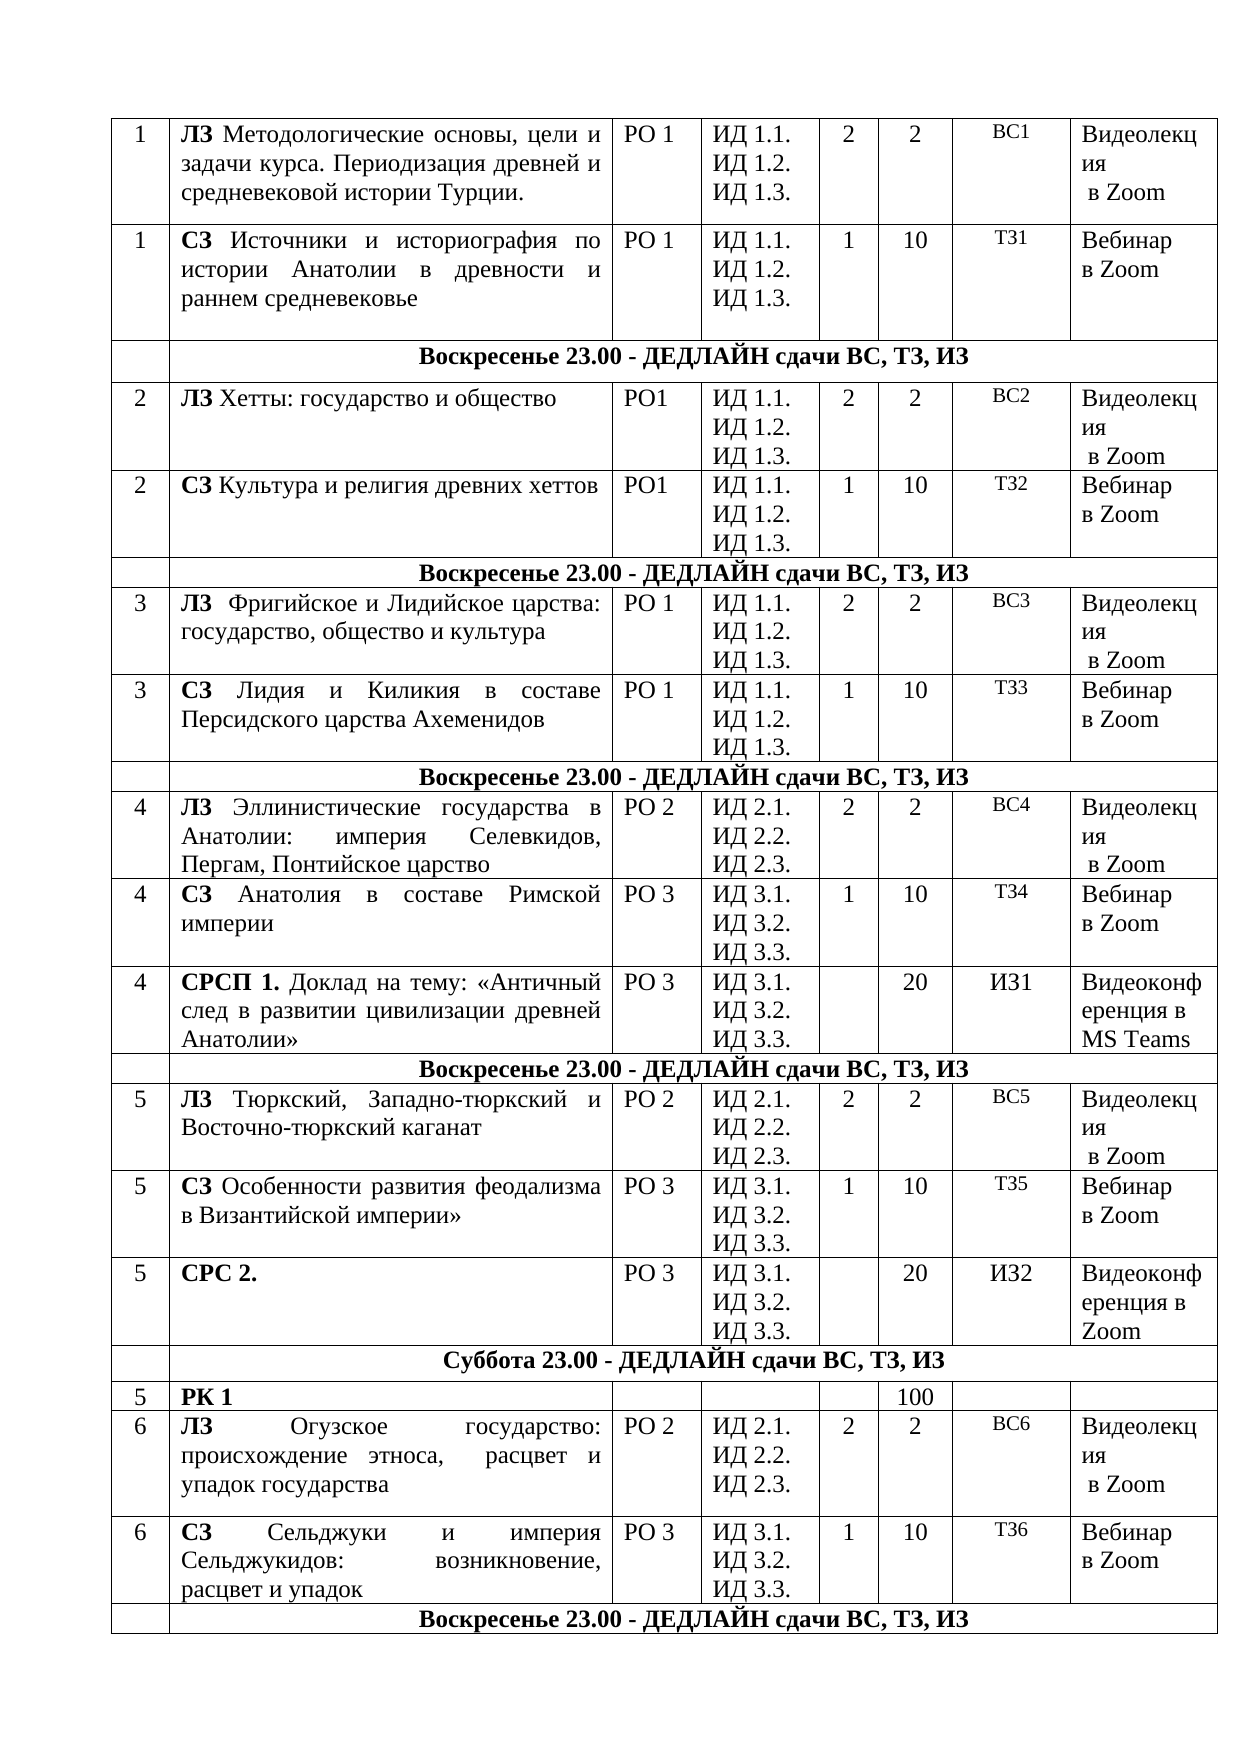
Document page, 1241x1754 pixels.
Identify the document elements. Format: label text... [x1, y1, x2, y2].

table_cell 3 [112, 588, 169, 674]
table_cell ВС5 [953, 1084, 1070, 1170]
table_cell 20 [879, 1258, 952, 1344]
table_cell СЗ Анатолия в составе Римской империи [170, 879, 612, 966]
table_cell ТЗ4 [953, 879, 1070, 966]
table_cell ИЗ2 [953, 1258, 1070, 1344]
table_cell ИД 1.1. ИД 1.2. ИД 1.3. [702, 588, 819, 674]
table_cell Видеолекция в Zoom [1071, 119, 1217, 224]
table_cell Вебинар в Zoom [1071, 471, 1217, 557]
table_cell 1 [820, 225, 878, 340]
table_cell Вебинар в Zoom [1071, 225, 1217, 340]
table_cell ЛЗ Методологические основы, цели и задачи курса. Периодизация древней и средневековой истории Турции. [170, 119, 612, 224]
table_cell РО 3 [613, 879, 701, 966]
table_cell 5 [112, 1382, 169, 1410]
table_cell 2 [879, 383, 952, 469]
table_cell ИД 3.1. ИД 3.2. ИД 3.3. [702, 879, 819, 966]
table_cell 10 [879, 879, 952, 966]
table_cell РО 3 [613, 1171, 701, 1257]
table_cell Воскресенье 23.00 - ДЕДЛАЙН сдачи ВС, ТЗ, ИЗ [170, 762, 1217, 791]
table_cell ТЗ6 [953, 1517, 1070, 1603]
table_cell Вебинар в Zoom [1071, 675, 1217, 761]
table_cell Видеоконференция в MS Teams [1071, 967, 1217, 1053]
table_cell 2 [112, 383, 169, 469]
table_cell 5 [112, 1258, 169, 1344]
table_cell РО 2 [613, 1411, 701, 1516]
table_cell ВС1 [953, 119, 1070, 224]
table_cell 2 [879, 1084, 952, 1170]
table_cell Видеоконференция в Zoom [1071, 1258, 1217, 1344]
table_cell ЛЗ Огузское государство: происхождение этноса, расцвет и упадок государства [170, 1411, 612, 1516]
table_cell ИД 1.1. ИД 1.2. ИД 1.3. [702, 471, 819, 557]
table_cell ИД 2.1. ИД 2.2. ИД 2.3. [702, 792, 819, 878]
table_cell Воскресенье 23.00 - ДЕДЛАЙН сдачи ВС, ТЗ, ИЗ [170, 1604, 1217, 1633]
table_cell 1 [112, 119, 169, 224]
table_cell ИД 1.1. ИД 1.2. ИД 1.3. [702, 383, 819, 469]
table_cell СРСП 1. Доклад на тему: «Античный след в развитии цивилизации древней Анатолии» [170, 967, 612, 1053]
table_cell [820, 967, 878, 1053]
table_cell ТЗ1 [953, 225, 1070, 340]
table_cell [613, 1382, 701, 1410]
table_cell ТЗ5 [953, 1171, 1070, 1257]
table_cell ИД 3.1. ИД 3.2. ИД 3.3. [702, 967, 819, 1053]
table_cell РО 3 [613, 1517, 701, 1603]
table_cell РО 2 [613, 1084, 701, 1170]
table_cell 1 [820, 675, 878, 761]
table_cell 1 [820, 1517, 878, 1603]
table_cell 2 [820, 588, 878, 674]
table_cell 2 [820, 1084, 878, 1170]
table_cell Вебинар в Zoom [1071, 879, 1217, 966]
table_cell 1 [820, 471, 878, 557]
table_cell [112, 1346, 169, 1381]
table_cell СРС 2. [170, 1258, 612, 1344]
table_cell [112, 558, 169, 587]
table_cell СЗ Культура и религия древних хеттов [170, 471, 612, 557]
table_cell [112, 762, 169, 791]
table_cell [112, 341, 169, 382]
table_cell 10 [879, 1517, 952, 1603]
table_cell Л3 Эллинистические государства в Анатолии: империя Селевкидов, Пергам, Понтийское царство [170, 792, 612, 878]
table_cell ИД 3.1. ИД 3.2. ИД 3.3. [702, 1517, 819, 1603]
table_cell РО 1 [613, 588, 701, 674]
table_cell ИД 2.1. ИД 2.2. ИД 2.3. [702, 1411, 819, 1516]
table_cell Видеолекция в Zoom [1071, 792, 1217, 878]
table_cell РО 1 [613, 675, 701, 761]
table_cell [702, 1382, 819, 1410]
table_cell 3 [112, 675, 169, 761]
table_cell Вебинар в Zoom [1071, 1517, 1217, 1603]
table_cell 2 [820, 1411, 878, 1516]
table_cell [112, 1054, 169, 1083]
table_cell [1071, 1382, 1217, 1410]
table_cell Воскресенье 23.00 - ДЕДЛАЙН сдачи ВС, ТЗ, ИЗ [170, 341, 1217, 382]
table_cell РО 2 [613, 792, 701, 878]
table_cell 2 [820, 119, 878, 224]
table_cell 1 [112, 225, 169, 340]
table_cell РО1 [613, 383, 701, 469]
table_cell 100 [879, 1382, 952, 1410]
table_cell 2 [879, 1411, 952, 1516]
table_cell СЗ Сельджуки и империя Сельджукидов: возникновение, расцвет и упадок [170, 1517, 612, 1603]
table_cell Воскресенье 23.00 - ДЕДЛАЙН сдачи ВС, ТЗ, ИЗ [170, 558, 1217, 587]
table_cell 4 [112, 792, 169, 878]
table_cell СЗ Лидия и Киликия в составе Персидского царства Ахеменидов [170, 675, 612, 761]
table_cell РО 1 [613, 225, 701, 340]
table_cell Л3 Фригийское и Лидийское царства: государство, общество и культура [170, 588, 612, 674]
table_cell РО 3 [613, 967, 701, 1053]
table_cell [953, 1382, 1070, 1410]
table_cell СЗ Источники и историография по истории Анатолии в древности и раннем средневековье [170, 225, 612, 340]
table_cell 10 [879, 675, 952, 761]
table_cell 10 [879, 1171, 952, 1257]
table_cell ИД 2.1. ИД 2.2. ИД 2.3. [702, 1084, 819, 1170]
table_cell СЗ Особенности развития феодализма в Византийской империи» [170, 1171, 612, 1257]
table_cell 20 [879, 967, 952, 1053]
table_cell 5 [112, 1084, 169, 1170]
table_cell Видеолекция в Zoom [1071, 1084, 1217, 1170]
table_cell 5 [112, 1171, 169, 1257]
table_cell 10 [879, 225, 952, 340]
table_cell Л3 Тюркский, Западно-тюркский и Восточно-тюркский каганат [170, 1084, 612, 1170]
table_cell ИД 3.1. ИД 3.2. ИД 3.3. [702, 1258, 819, 1344]
table_cell [820, 1382, 878, 1410]
table_cell Видеолекция в Zoom [1071, 588, 1217, 674]
table_cell ИД 3.1. ИД 3.2. ИД 3.3. [702, 1171, 819, 1257]
table_cell 2 [820, 383, 878, 469]
table_cell РО1 [613, 471, 701, 557]
table_cell 4 [112, 879, 169, 966]
table_cell ЛЗ Хетты: государство и общество [170, 383, 612, 469]
table_cell 2 [112, 471, 169, 557]
table_cell ВС3 [953, 588, 1070, 674]
table_cell 1 [820, 1171, 878, 1257]
table_cell Суббота 23.00 - ДЕДЛАЙН сдачи ВС, ТЗ, ИЗ [170, 1346, 1217, 1381]
table_cell 2 [879, 588, 952, 674]
table_cell 4 [112, 967, 169, 1053]
table_cell 2 [879, 792, 952, 878]
table_cell 2 [820, 792, 878, 878]
table_cell Воскресенье 23.00 - ДЕДЛАЙН сдачи ВС, ТЗ, ИЗ [170, 1054, 1217, 1083]
table_cell ИД 1.1. ИД 1.2. ИД 1.3. [702, 225, 819, 340]
table_cell 10 [879, 471, 952, 557]
table_cell ИЗ1 [953, 967, 1070, 1053]
table_cell Вебинар в Zoom [1071, 1171, 1217, 1257]
table_cell ИД 1.1. ИД 1.2. ИД 1.3. [702, 675, 819, 761]
table_cell ВС4 [953, 792, 1070, 878]
table_cell 1 [820, 879, 878, 966]
table_cell ВС2 [953, 383, 1070, 469]
table_cell ТЗ2 [953, 471, 1070, 557]
table_cell [112, 1604, 169, 1633]
table_cell РО 3 [613, 1258, 701, 1344]
table_cell 6 [112, 1411, 169, 1516]
table_cell РК 1 [170, 1382, 612, 1410]
table_cell Видеолекция в Zoom [1071, 1411, 1217, 1516]
table_cell ВС6 [953, 1411, 1070, 1516]
table_cell Видеолекция в Zoom [1071, 383, 1217, 469]
table_cell 2 [879, 119, 952, 224]
table_cell [820, 1258, 878, 1344]
table_cell ТЗ3 [953, 675, 1070, 761]
table_cell ИД 1.1. ИД 1.2. ИД 1.3. [702, 119, 819, 224]
table_cell 6 [112, 1517, 169, 1603]
table_cell РО 1 [613, 119, 701, 224]
